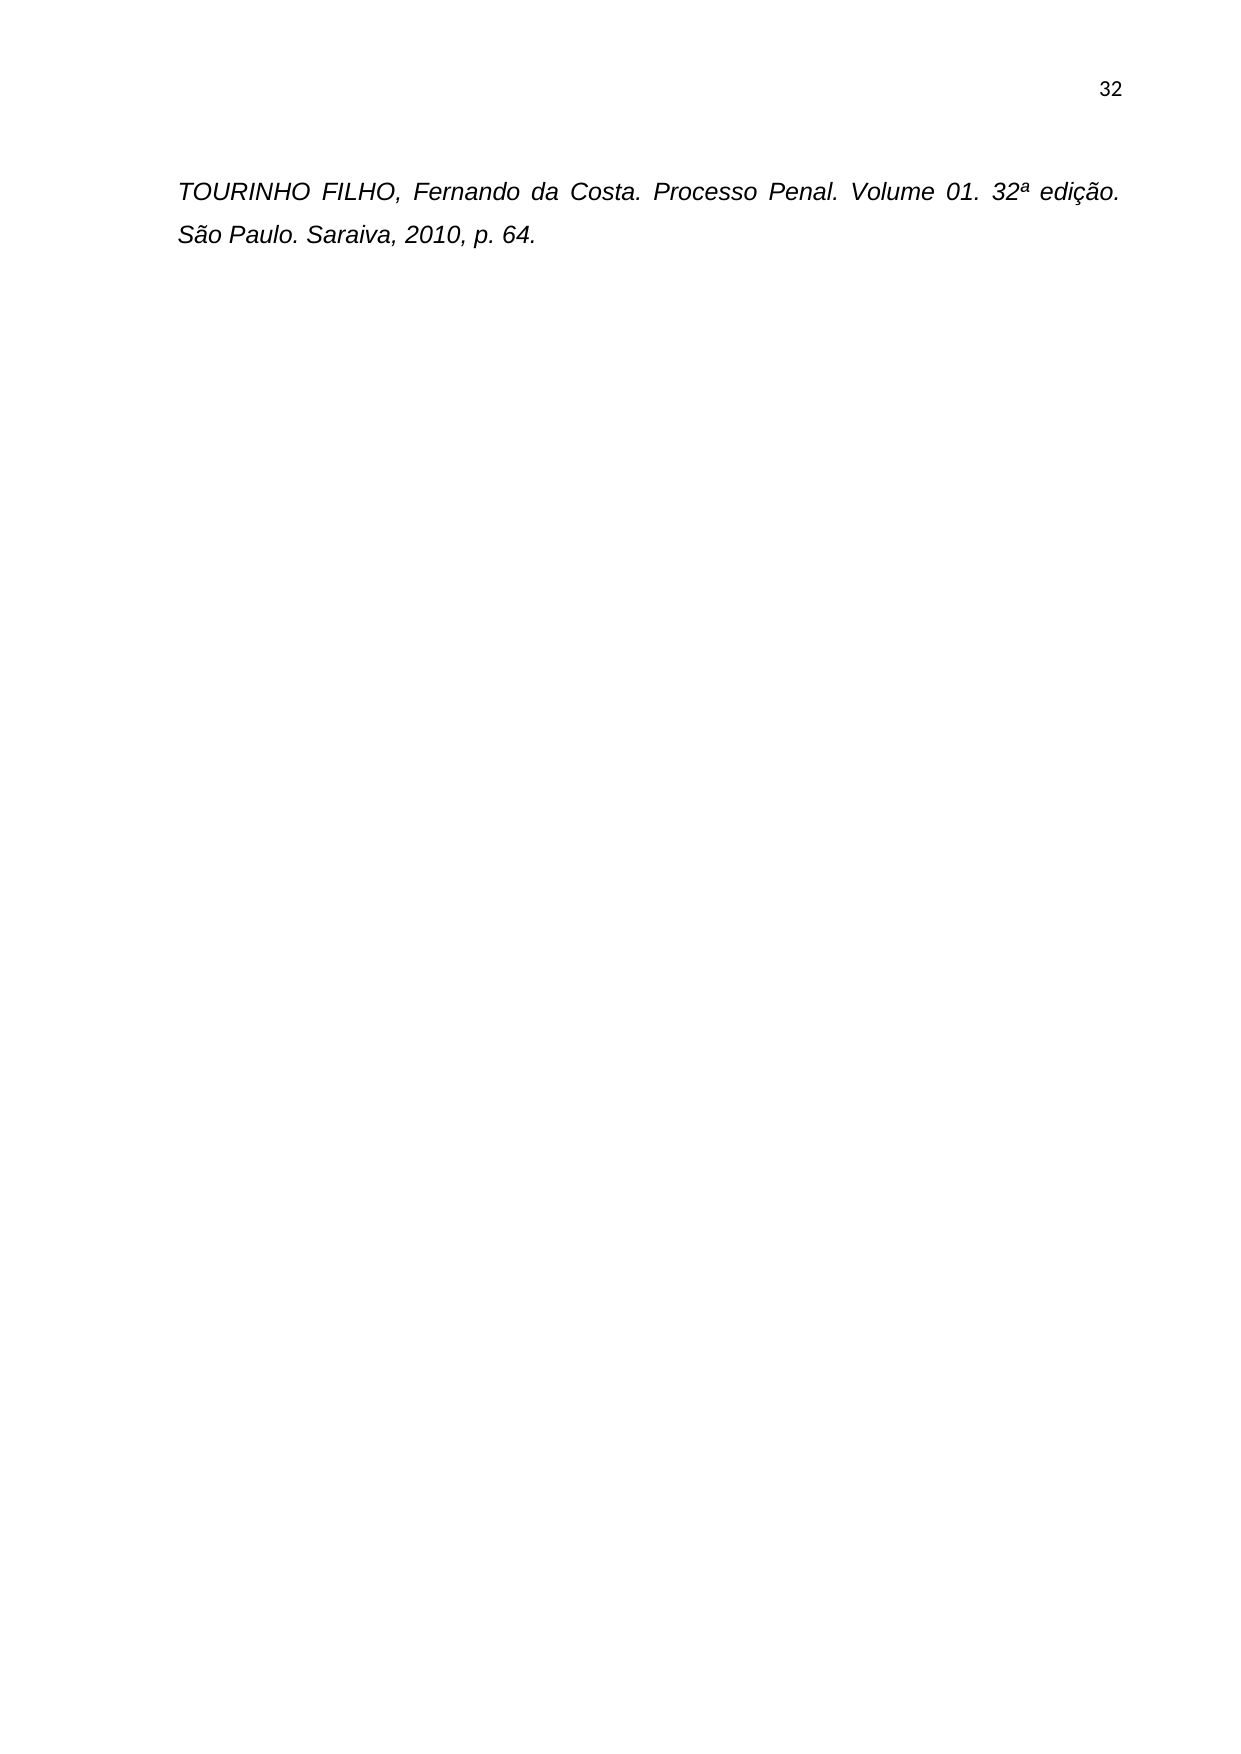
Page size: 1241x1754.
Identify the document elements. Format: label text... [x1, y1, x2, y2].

text TOURINHO FILHO, Fernando da Costa. Processo Penal. Volume 01. 32ª edição. São Paulo. Saraiva, 2010, p. 64. [177, 177, 1122, 249]
